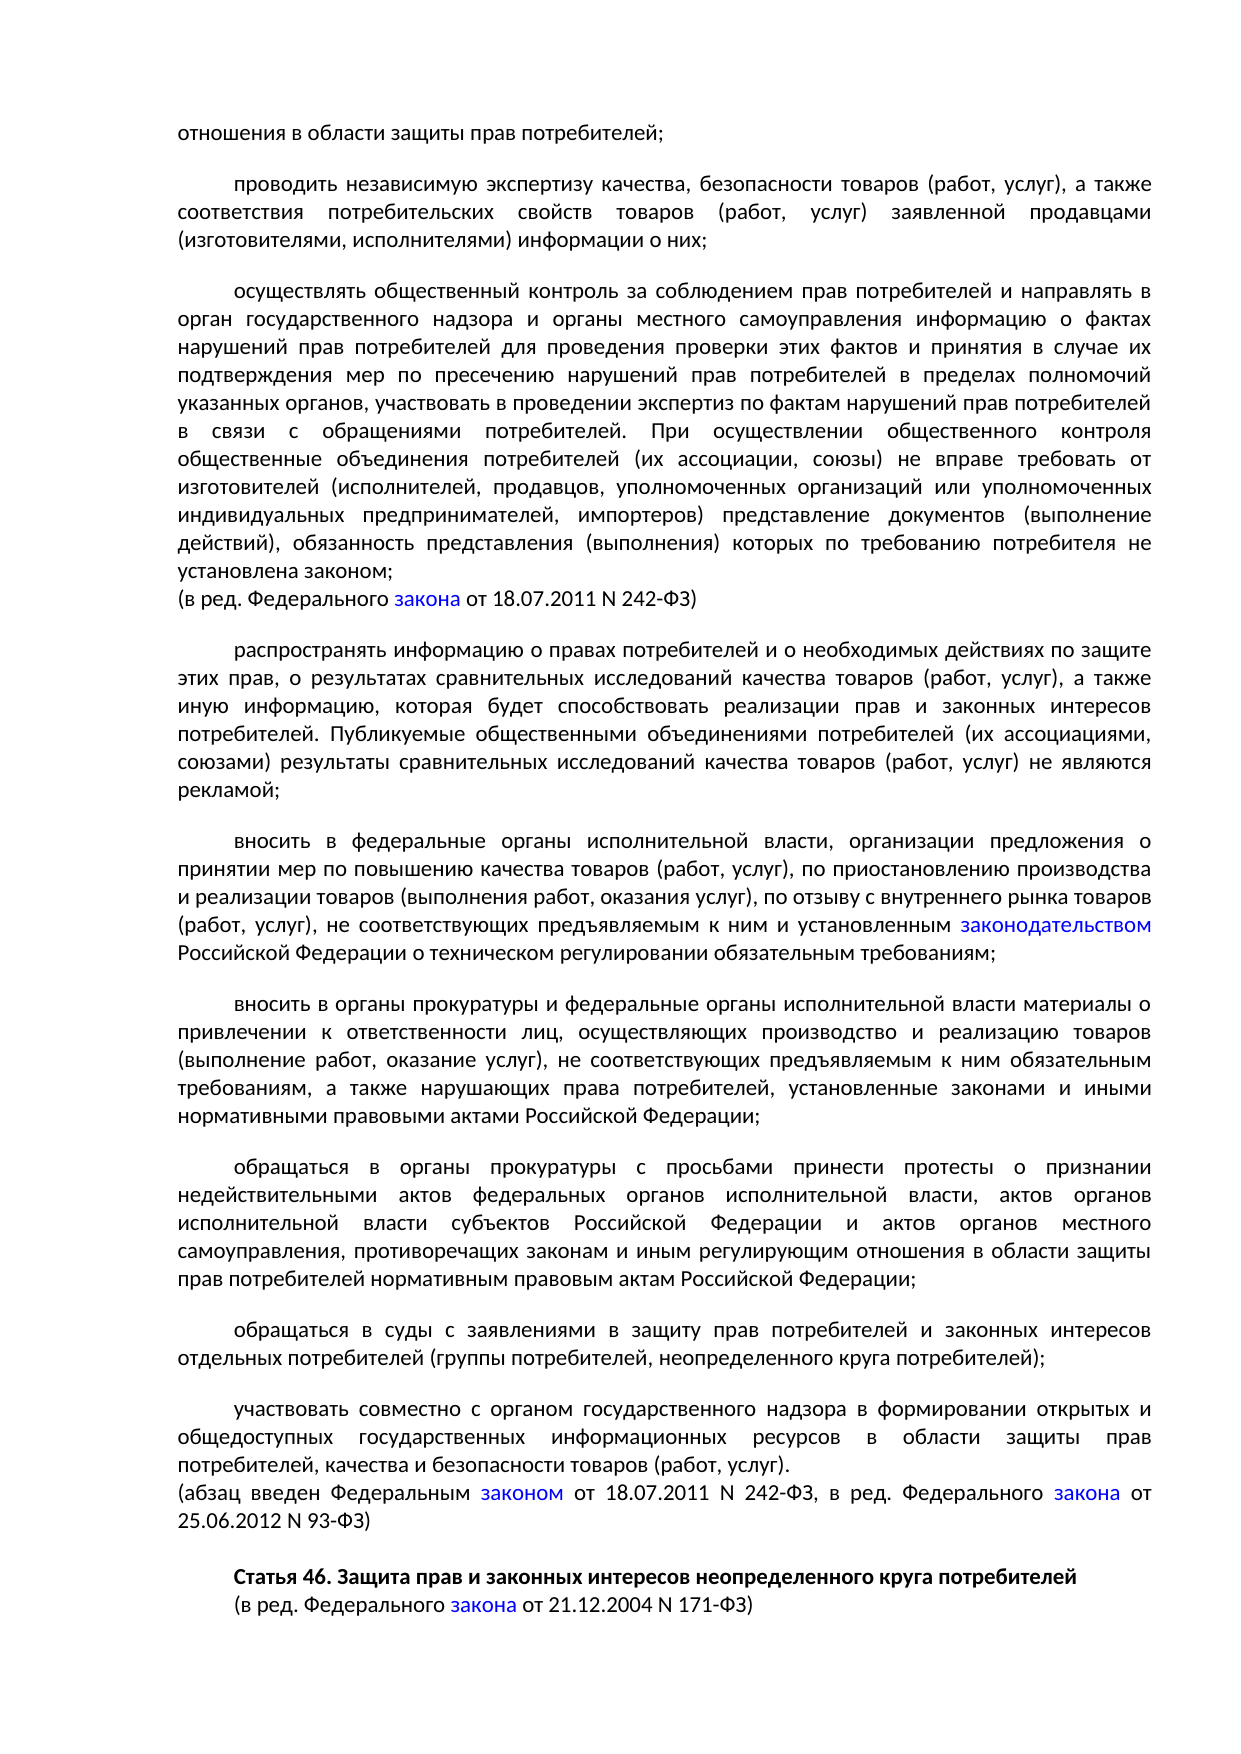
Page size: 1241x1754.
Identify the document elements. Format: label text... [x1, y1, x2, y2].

text (абзац введен Федеральным законом от 18.07.2011 N 242-ФЗ, в ред. Федерального закона от 25.06.2012 N 93-ФЗ) [177, 1478, 1152, 1534]
text распространять информацию о правах потребителей и о необходимых действиях по защите этих прав, о результатах сравнительных исследований качества товаров (работ, услуг), а также иную информацию, которая будет способствовать реализации прав и законных интересов потребителей. Публикуемые общественными объединениями потребителей (их ассоциациями, союзами) результаты сравнительных исследований качества товаров (работ, услуг) не являются рекламой; [177, 635, 1152, 803]
title Статья 46. Защита прав и законных интересов неопределенного круга потребителей [177, 1562, 1152, 1590]
text (в ред. Федерального закона от 18.07.2011 N 242-ФЗ) [177, 584, 1152, 612]
text обращаться в органы прокуратуры с просьбами принести протесты о признании недействительными актов федеральных органов исполнительной власти, актов органов исполнительной власти субъектов Российской Федерации и актов органов местного самоуправления, противоречащих законам и иным регулирующим отношения в области защиты прав потребителей нормативным правовым актам Российской Федерации; [177, 1152, 1152, 1292]
text участвовать совместно с органом государственного надзора в формировании открытых и общедоступных государственных информационных ресурсов в области защиты прав потребителей, качества и безопасности товаров (работ, услуг). [177, 1394, 1152, 1478]
text обращаться в суды с заявлениями в защиту прав потребителей и законных интересов отдельных потребителей (группы потребителей, неопределенного круга потребителей); [177, 1315, 1152, 1371]
text (в ред. Федерального закона от 21.12.2004 N 171-ФЗ) [177, 1590, 1152, 1618]
text вносить в органы прокуратуры и федеральные органы исполнительной власти материалы о привлечении к ответственности лиц, осуществляющих производство и реализацию товаров (выполнение работ, оказание услуг), не соответствующих предъявляемым к ним обязательным требованиям, а также нарушающих права потребителей, установленные законами и иными нормативными правовыми актами Российской Федерации; [177, 989, 1152, 1129]
text вносить в федеральные органы исполнительной власти, организации предложения о принятии мер по повышению качества товаров (работ, услуг), по приостановлению производства и реализации товаров (выполнения работ, оказания услуг), по отзыву с внутреннего рынка товаров (работ, услуг), не соответствующих предъявляемым к ним и установленным законодательством Российской Федерации о техническом регулировании обязательным требованиям; [177, 826, 1152, 966]
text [177, 118, 1152, 146]
text осуществлять общественный контроль за соблюдением прав потребителей и направлять в орган государственного надзора и органы местного самоуправления информацию о фактах нарушений прав потребителей для проведения проверки этих фактов и принятия в случае их подтверждения мер по пресечению нарушений прав потребителей в пределах полномочий указанных органов, участвовать в проведении экспертиз по фактам нарушений прав потребителей в связи с обращениями потребителей. При осуществлении общественного контроля общественные объединения потребителей (их ассоциации, союзы) не вправе требовать от изготовителей (исполнителей, продавцов, уполномоченных организаций или уполномоченных индивидуальных предпринимателей, импортеров) представление документов (выполнение действий), обязанность представления (выполнения) которых по требованию потребителя не установлена законом; [177, 276, 1152, 584]
text проводить независимую экспертизу качества, безопасности товаров (работ, услуг), а также соответствия потребительских свойств товаров (работ, услуг) заявленной продавцами (изготовителями, исполнителями) информации о них; [177, 169, 1152, 253]
